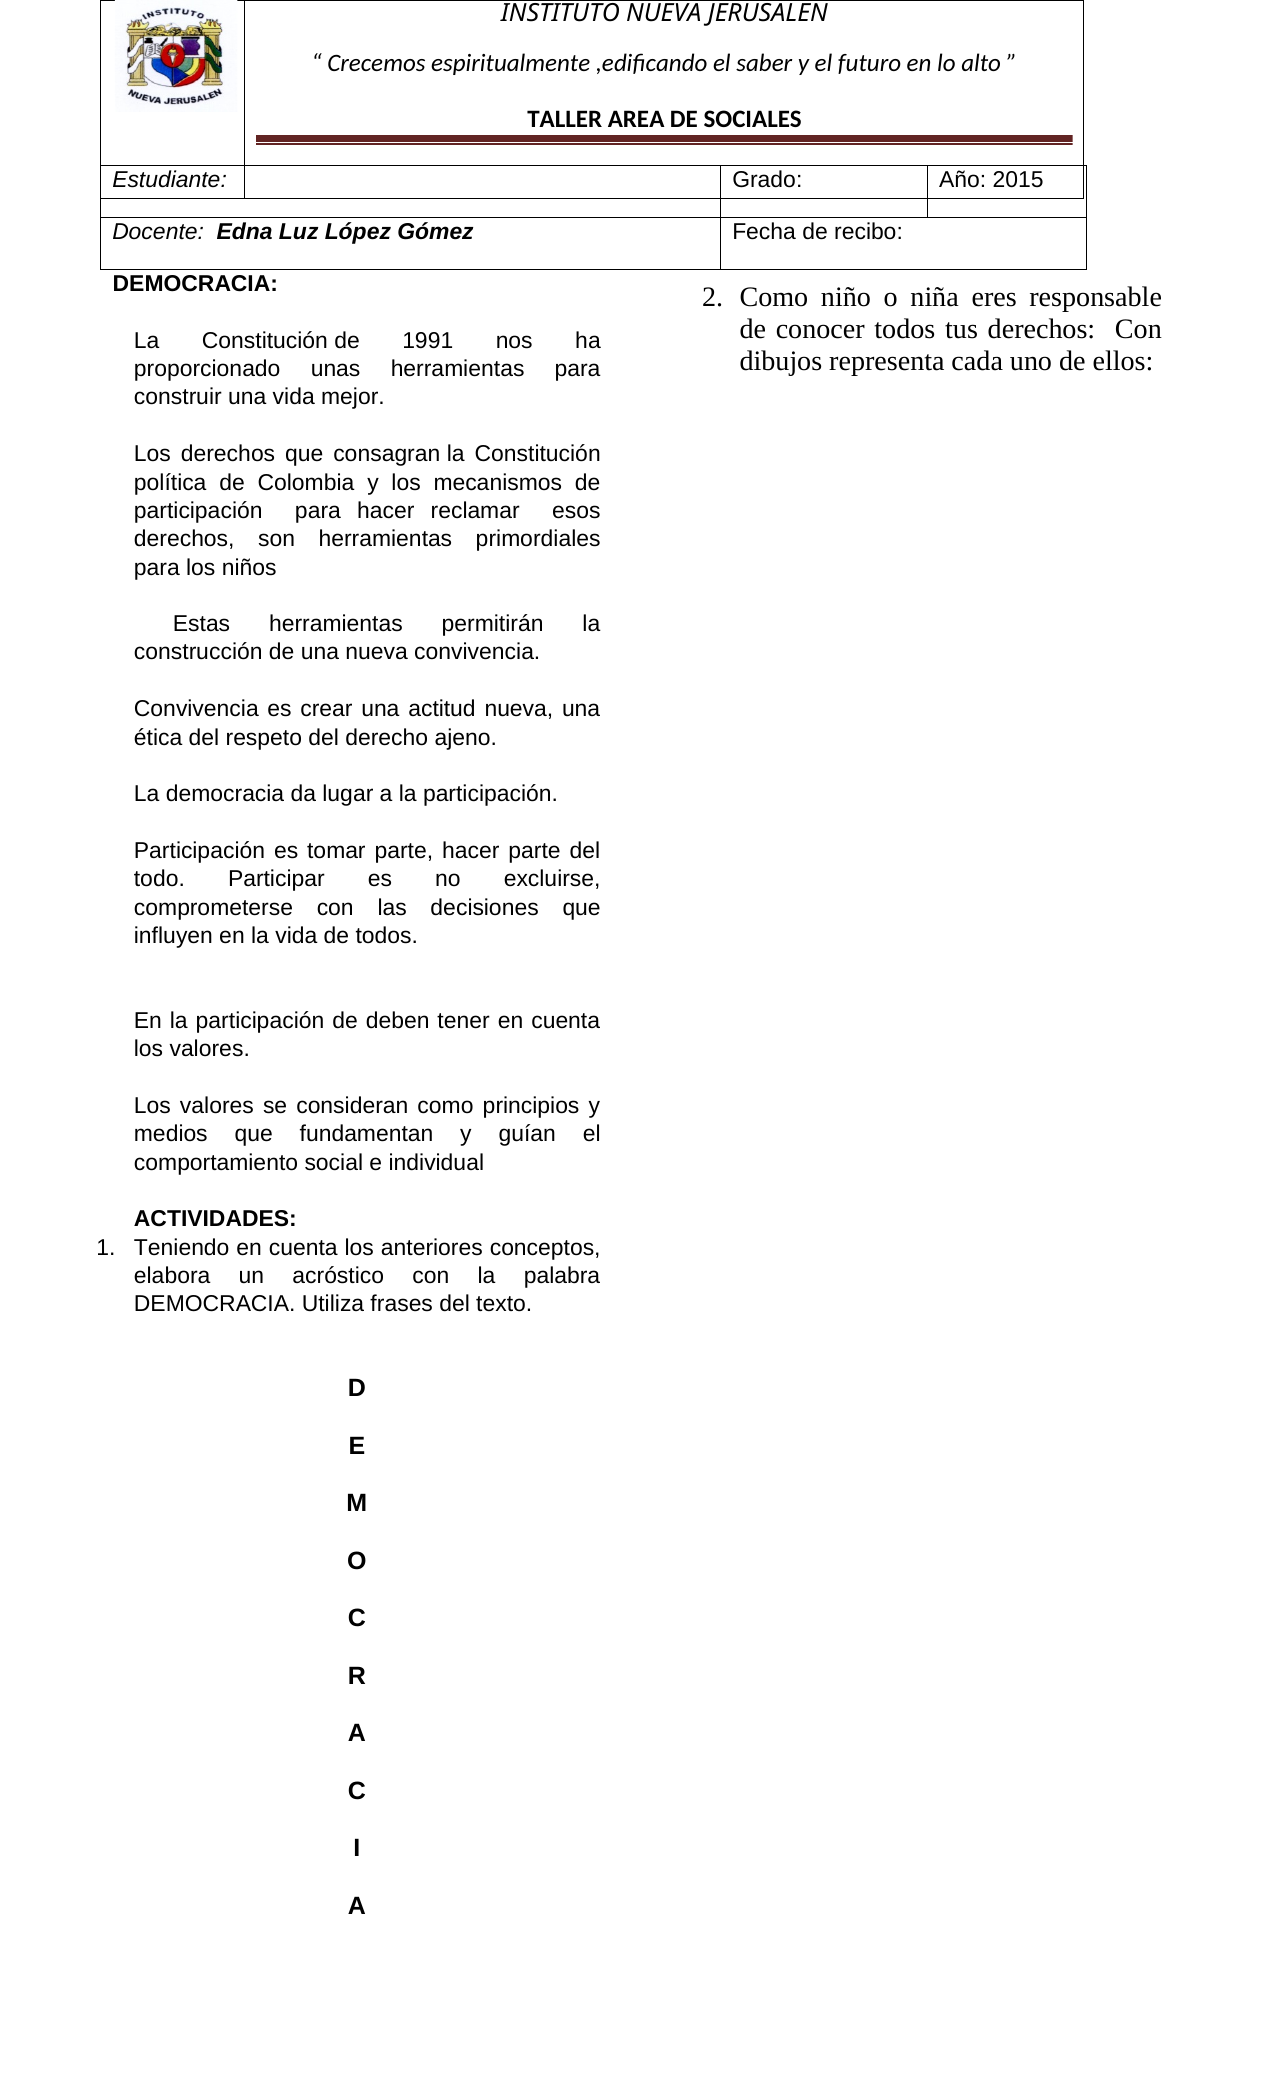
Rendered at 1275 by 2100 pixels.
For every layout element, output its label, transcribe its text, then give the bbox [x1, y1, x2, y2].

text C [112, 1603, 601, 1632]
text En la participación de deben tener en cuenta los valores. [134, 1005, 601, 1062]
picture [114, 0, 238, 112]
table_header [101, 1, 244, 165]
text A [112, 1891, 601, 1919]
table_header INSTITUTO NUEVA JERUSALEN “ Crecemos espiritualmente ,edificando el saber y el futuro en lo alto ” TALLER AREA DE SOCIALES [245, 1, 1083, 165]
text La Constitución de 1991 nos ha proporcionado unas herramientas para construir una vida mejor. [134, 325, 601, 410]
text M [112, 1488, 601, 1517]
text R [112, 1661, 601, 1689]
text O [112, 1546, 601, 1574]
list Teniendo en cuenta los anteriores conceptos, elabora un acróstico con la palabra DEMOCRACIA. Utiliza frases del texto. [96, 1232, 601, 1317]
text Participación es tomar parte, hacer parte del todo. Participar es no excluirse, comprometerse con las decisiones que influyen en la vida de todos. [134, 835, 601, 948]
text ACTIVIDADES: [134, 1203, 601, 1232]
table_header Año: 2015 [928, 166, 1086, 217]
table_cell Fecha de recibo: [721, 218, 1086, 269]
text E [112, 1431, 601, 1459]
text C [112, 1776, 601, 1804]
text D [112, 1373, 601, 1402]
text Convivencia es crear una actitud nueva, una ética del respeto del derecho ajeno. [134, 693, 601, 750]
text La democracia da lugar a la participación. [134, 778, 601, 807]
text Los derechos que consagran la Constitución política de Colombia y los mecanismos de participación para hacer reclamar esos derechos, son herramientas primordiales para los niños [134, 438, 601, 580]
table_header Grado: [721, 166, 927, 217]
text Los valores se consideran como principios y medios que fundamentan y guían el comportamiento social e individual [134, 1090, 601, 1175]
list Como niño o niña eres responsable de conocer todos tus derechos: Con dibujos representa cada uno de ellos: [702, 279, 1162, 377]
table_header Estudiante: [101, 166, 720, 217]
text I [112, 1833, 601, 1862]
text DEMOCRACIA: [112, 270, 601, 297]
text Estas herramientas permitirán la construcción de una nueva convivencia. [134, 608, 601, 665]
text A [112, 1718, 601, 1747]
table_cell Docente: Edna Luz López Gómez [101, 218, 720, 269]
